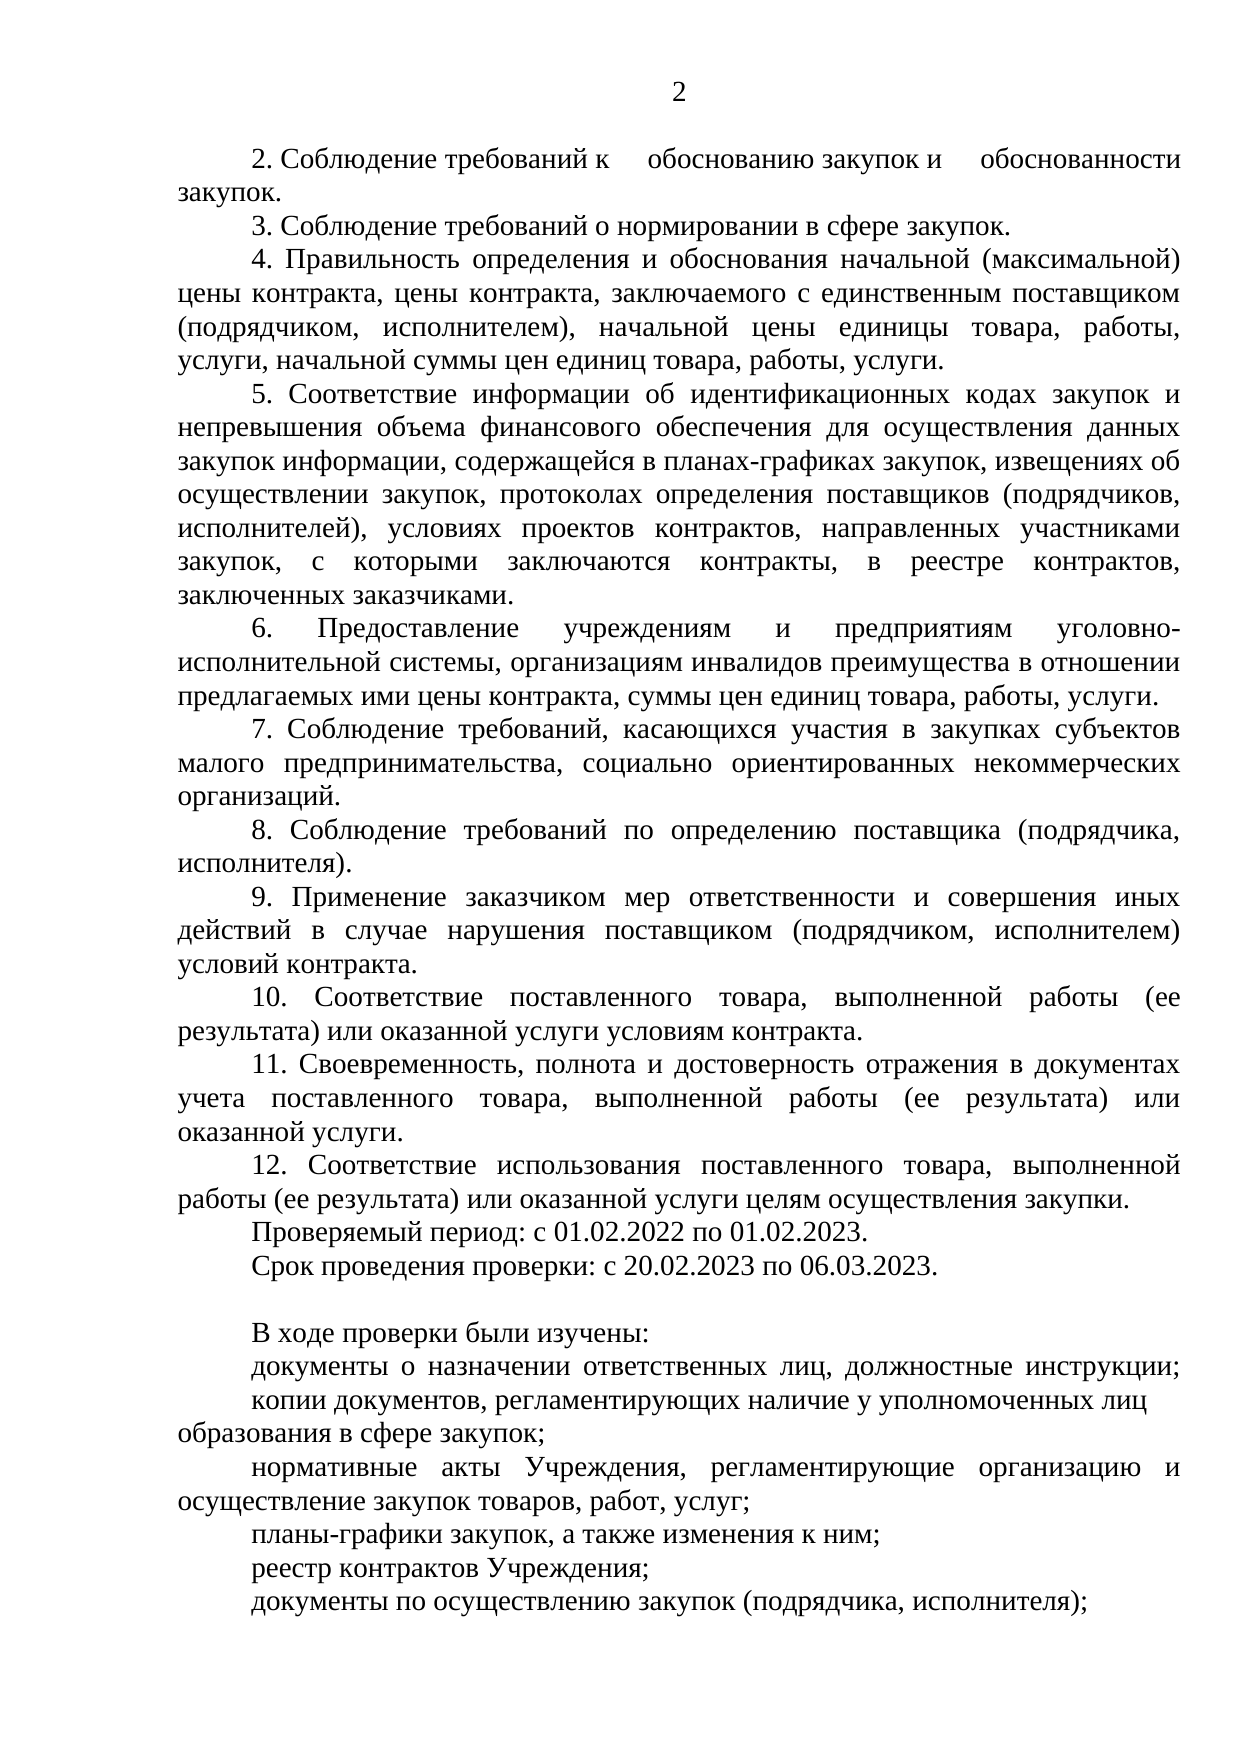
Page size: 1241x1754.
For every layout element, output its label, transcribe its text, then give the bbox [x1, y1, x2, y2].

text 4. Правильность определения и обоснования начальной (максимальной) цены контракта, цены контракта, заключаемого с единственным поставщиком (подрядчиком, исполнителем), начальной цены единицы товара, работы, услуги, начальной суммы цен единиц товара, работы, услуги. [177, 242, 1181, 376]
text В ходе проверки были изучены: [177, 1315, 1181, 1348]
text Срок проведения проверки: с 20.02.2023 по 06.03.2023. [177, 1248, 1181, 1281]
text нормативные акты Учреждения, регламентирующие организацию и осуществление закупок товаров, работ, услуг; [177, 1449, 1181, 1516]
text образования в сфере закупок; [177, 1416, 1181, 1449]
text 3. Соблюдение требований о нормировании в сфере закупок. [177, 208, 1181, 242]
text документы по осуществлению закупок (подрядчика, исполнителя); [177, 1583, 1181, 1617]
text 10. Соответствие поставленного товара, выполненной работы (ее результата) или оказанной услуги условиям контракта. [177, 979, 1181, 1047]
text 8. Соблюдение требований по определению поставщика (подрядчика, исполнителя). [177, 812, 1181, 879]
text Проверяемый период: с 01.02.2022 по 01.02.2023. [177, 1214, 1181, 1248]
text 5. Соответствие информации об идентификационных кодах закупок и непревышения объема финансового обеспечения для осуществления данных закупок информации, содержащейся в планах-графиках закупок, извещениях об осуществлении закупок, протоколах определения поставщиков (подрядчиков, исполнителей), условиях проектов контрактов, направленных участниками закупок, с которыми заключаются контракты, в реестре контрактов, заключенных заказчиками. [177, 376, 1181, 611]
text 12. Соответствие использования поставленного товара, выполненной работы (ее результата) или оказанной услуги целям осуществления закупки. [177, 1147, 1181, 1214]
text 11. Своевременность, полнота и достоверность отражения в документах учета поставленного товара, выполненной работы (ее результата) или оказанной услуги. [177, 1047, 1181, 1147]
text планы-графики закупок, а также изменения к ним; [177, 1516, 1181, 1550]
text 6. Предоставление учреждениям и предприятиям уголовно-исполнительной системы, организациям инвалидов преимущества в отношении предлагаемых ими цены контракта, суммы цен единиц товара, работы, услуги. [177, 611, 1181, 711]
text реестр контрактов Учреждения; [177, 1550, 1181, 1583]
text 2. Соблюдение требований к обоснованию закупок и обоснованности закупок. [177, 141, 1181, 208]
text 7. Соблюдение требований, касающихся участия в закупках субъектов малого предпринимательства, социально ориентированных некоммерческих организаций. [177, 711, 1181, 812]
text документы о назначении ответственных лиц, должностные инструкции; копии документов, регламентирующих наличие у уполномоченных лиц [251, 1348, 1181, 1416]
text 9. Применение заказчиком мер ответственности и совершения иных действий в случае нарушения поставщиком (подрядчиком, исполнителем) условий контракта. [177, 879, 1181, 979]
